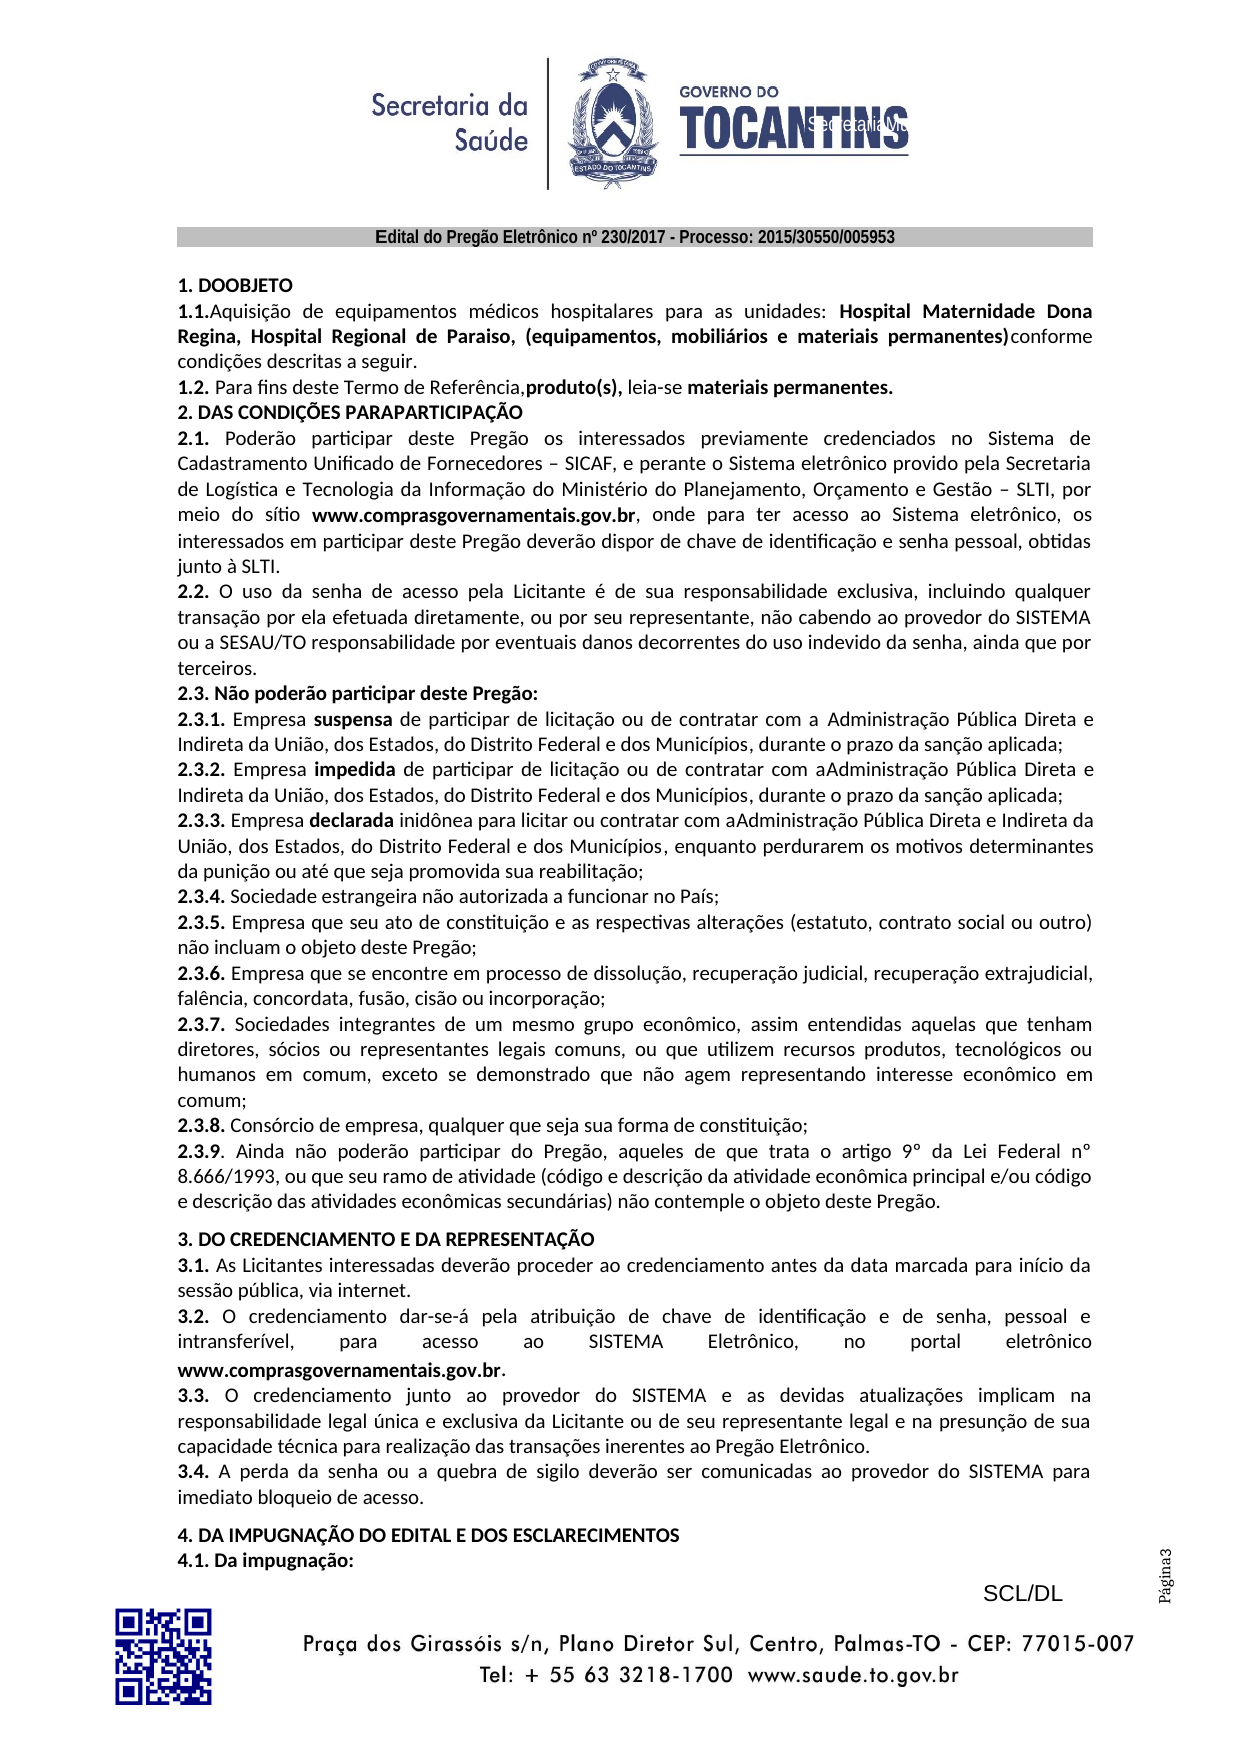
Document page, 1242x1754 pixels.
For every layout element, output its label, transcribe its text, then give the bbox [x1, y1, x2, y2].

text 2.3.1. Empresa suspensa de participar de licitação ou de contratar com a Administração Pública Direta e Indireta da União, dos Estados, do Distrito Federal e dos Municípios, durante o prazo da sanção aplicada; [177, 706, 1094, 757]
text 3.2. O credenciamento dar-se-á pela atribuição de chave de identificação e de senha, pessoal e intransferível, para acesso ao SISTEMA Eletrônico, no portal eletrônico www.comprasgovernamentais.gov.br. [177, 1303, 1093, 1382]
text 2.1. Poderão participar deste Pregão os interessados previamente credenciados no Sistema de Cadastramento Unificado de Fornecedores – SICAF, e perante o Sistema eletrônico provido pela Secretaria de Logística e Tecnologia da Informação do Ministério do Planejamento, Orçamento e Gestão – SLTI, por meio do sítio www.comprasgovernamentais.gov.br, onde para ter acesso ao Sistema eletrônico, os interessados em participar deste Pregão deverão dispor de chave de identificação e senha pessoal, obtidas junto à SLTI. [177, 425, 1093, 579]
picture [111, 1604, 1134, 1709]
text 1. DOOBJETO [177, 272, 1094, 298]
text 1.1.Aquisição de equipamentos médicos hospitalares para as unidades: Hospital Maternidade Dona Regina, Hospital Regional de Paraiso, (equipamentos, mobiliários e materiais permanentes)conforme condições descritas a seguir. [177, 298, 1093, 374]
picture [0, 0, 1173, 205]
list Para fins deste Termo de Referência,produto(s), leia-se materiais permanentes. [177, 374, 1093, 399]
text 2.3.8. Consórcio de empresa, qualquer que seja sua forma de constituição; [177, 1112, 1094, 1138]
text 2.3.9. Ainda não poderão participar do Pregão, aqueles de que trata o artigo 9º da Lei Federal nº 8.666/1993, ou que seu ramo de atividade (código e descrição da atividade econômica principal e/ou código e descrição das atividades econômicas secundárias) não contemple o objeto deste Pregão. [177, 1138, 1093, 1214]
text 2.3.5. Empresa que seu ato de constituição e as respectivas alterações (estatuto, contrato social ou outro) não incluam o objeto deste Pregão; [177, 909, 1094, 960]
text 2.2. O uso da senha de acesso pela Licitante é de sua responsabilidade exclusiva, incluindo qualquer transação por ela efetuada diretamente, ou por seu representante, não cabendo ao provedor do SISTEMA ou a SESAU/TO responsabilidade por eventuais danos decorrentes do uso indevido da senha, ainda que por terceiros. [177, 579, 1093, 680]
text 3.1. As Licitantes interessadas deverão proceder ao credenciamento antes da data marcada para início da sessão pública, via internet. [177, 1252, 1093, 1303]
text 2.3.2. Empresa impedida de participar de licitação ou de contratar com aAdministração Pública Direta e Indireta da União, dos Estados, do Distrito Federal e dos Municípios, durante o prazo da sanção aplicada; [177, 757, 1094, 807]
text 3.3. O credenciamento junto ao provedor do SISTEMA e as devidas atualizações implicam na responsabilidade legal única e exclusiva da Licitante ou de seu representante legal e na presunção de sua capacidade técnica para realização das transações inerentes ao Pregão Eletrônico. [177, 1382, 1093, 1459]
text 4.1. Da impugnação: [177, 1547, 1093, 1573]
text 2.3.6. Empresa que se encontre em processo de dissolução, recuperação judicial, recuperação extrajudicial, falência, concordata, fusão, cisão ou incorporação; [177, 960, 1094, 1011]
text 3. DO CREDENCIAMENTO E DA REPRESENTAÇÃO [177, 1227, 1093, 1252]
text 2. DAS CONDIÇÕES PARAPARTICIPAÇÃO [177, 399, 1083, 425]
text 2.3.7. Sociedades integrantes de um mesmo grupo econômico, assim entendidas aquelas que tenham diretores, sócios ou representantes legais comuns, ou que utilizem recursos produtos, tecnológicos ou humanos em comum, exceto se demonstrado que não agem representando interesse econômico em comum; [177, 1011, 1094, 1112]
text 4. DA IMPUGNAÇÃO DO EDITAL E DOS ESCLARECIMENTOS [177, 1522, 1093, 1547]
text 2.3.3. Empresa declarada inidônea para licitar ou contratar com aAdministração Pública Direta e Indireta da União, dos Estados, do Distrito Federal e dos Municípios, enquanto perdurarem os motivos determinantes da punição ou até que seja promovida sua reabilitação; [177, 807, 1094, 884]
text 2.3.4. Sociedade estrangeira não autorizada a funcionar no País; [177, 884, 1094, 909]
text 2.3. Não poderão participar deste Pregão: [177, 680, 1054, 706]
text 3.4. A perda da senha ou a quebra de sigilo deverão ser comunicadas ao provedor do SISTEMA para imediato bloqueio de acesso. [177, 1459, 1093, 1509]
